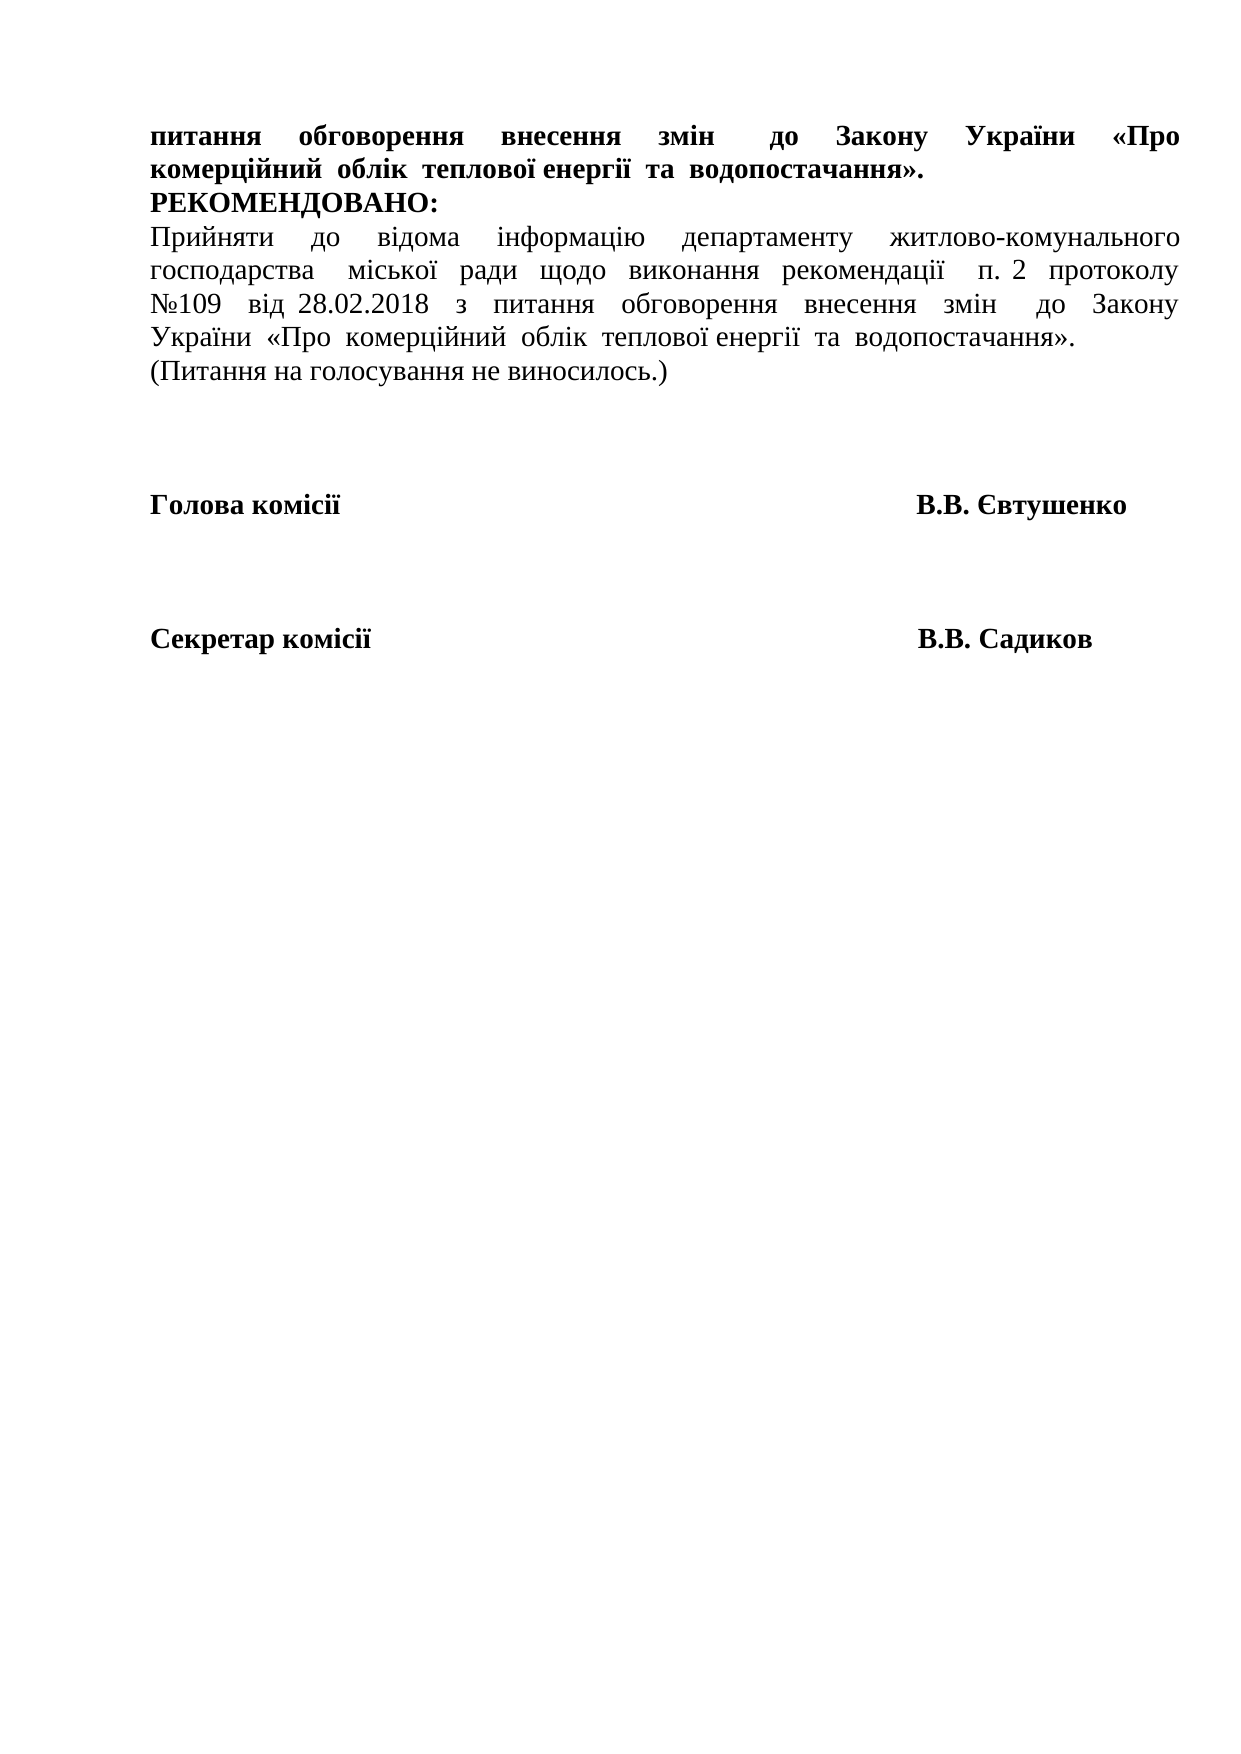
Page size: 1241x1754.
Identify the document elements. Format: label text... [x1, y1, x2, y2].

text Прийняти до відома інформацію департаменту житлово-комунального господарства міської ради щодо виконання рекомендації п. 2 протоколу №109 від 28.02.2018 з питання обговорення внесення змін до Закону України «Про комерційний облік теплової енергії та водопостачання». [150, 219, 1181, 353]
text РЕКОМЕНДОВАНО: [150, 185, 1181, 219]
list Голова комісії В.В. Євтушенко [150, 487, 1181, 521]
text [150, 118, 1181, 185]
list (Питання на голосування не виносилось.) [150, 353, 1181, 386]
list Секретар комісії В.В. Садиков [150, 621, 1181, 655]
